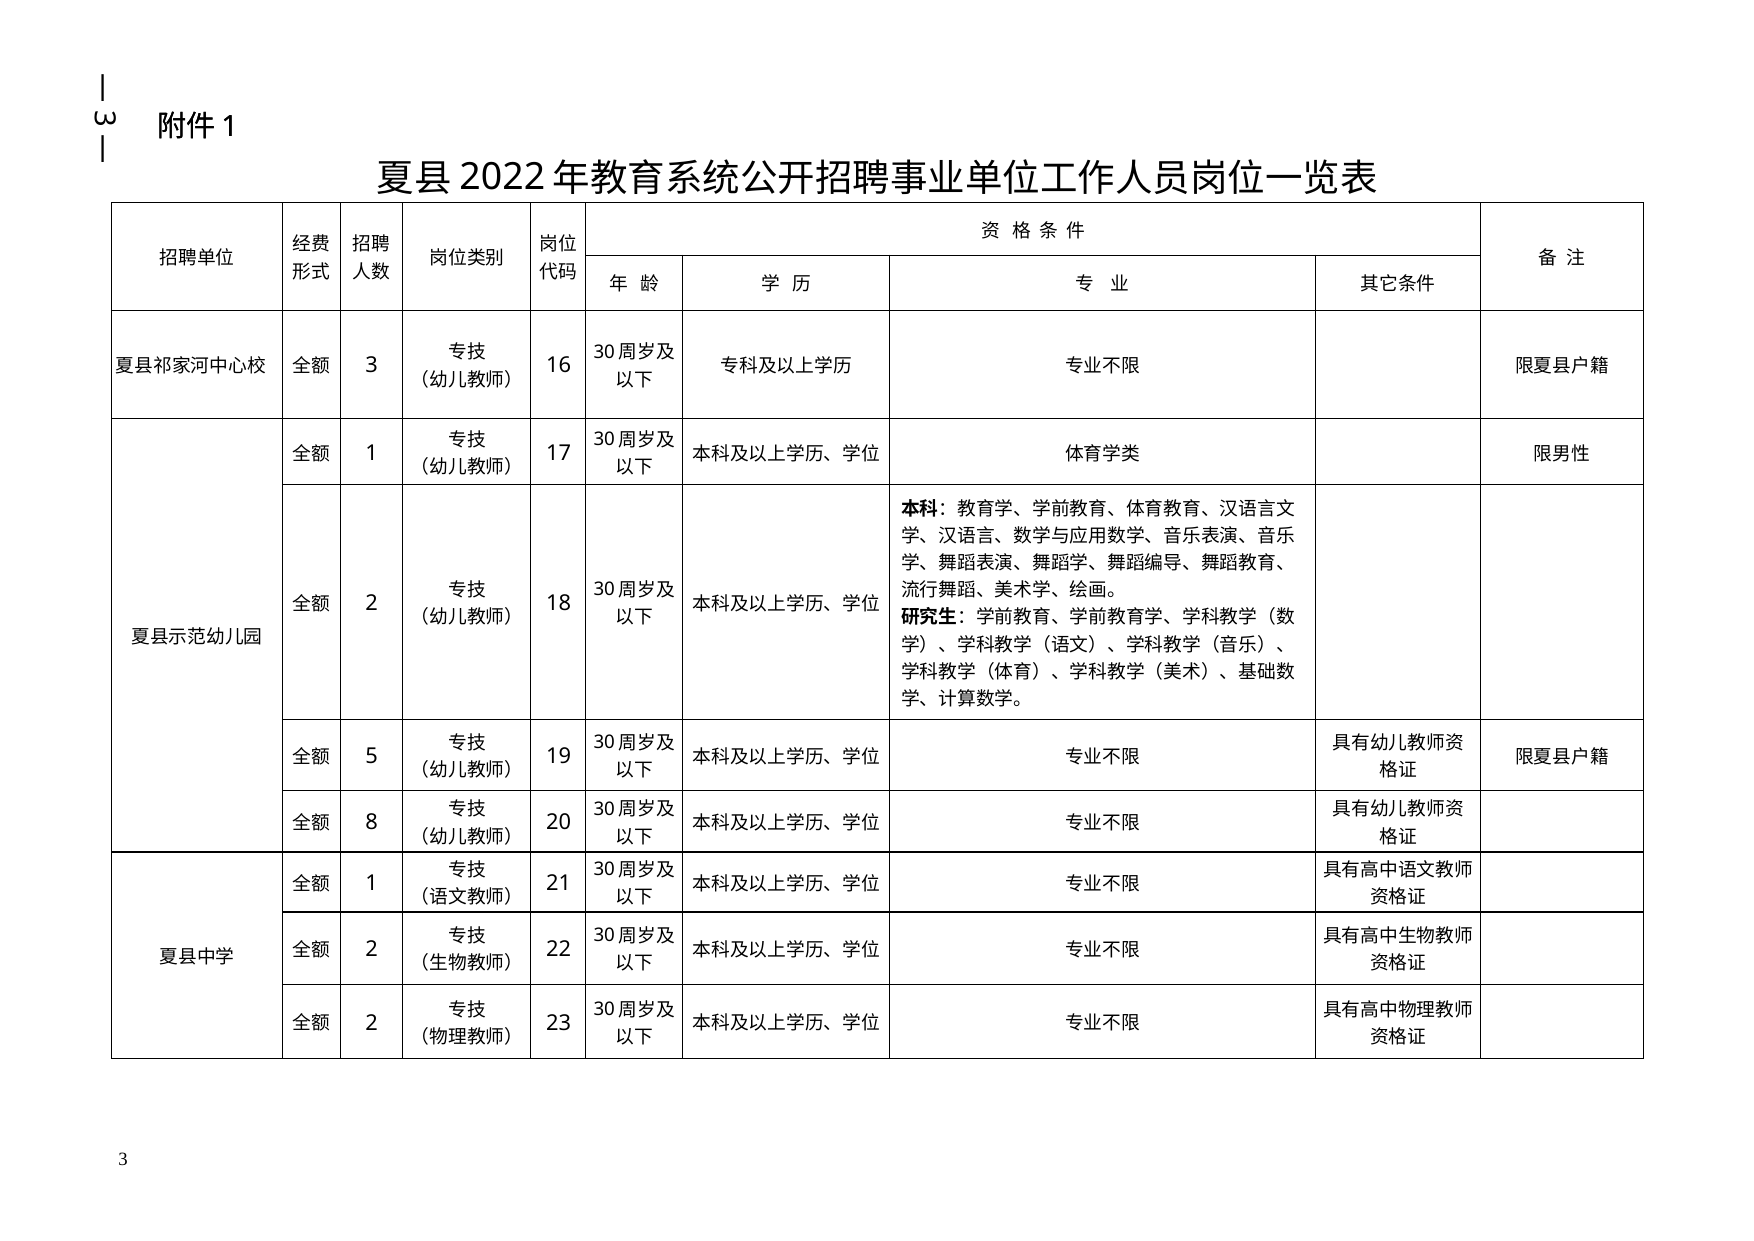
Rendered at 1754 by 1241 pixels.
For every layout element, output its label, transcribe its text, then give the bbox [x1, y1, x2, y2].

table_cell 夏县祁家河中心校 [112, 311, 282, 418]
table_cell 30周岁及以下 [586, 985, 682, 1058]
table_cell 专业不限 [890, 985, 1315, 1058]
table_cell 具有高中生物教师资格证 [1316, 913, 1480, 984]
table_cell 22 [531, 913, 585, 984]
table_cell 5 [341, 720, 402, 790]
table_cell [1481, 485, 1643, 719]
table_cell 1 [341, 419, 402, 484]
table_cell 30周岁及以下 [586, 485, 682, 719]
table_cell [1316, 419, 1480, 484]
table_cell 体育学类 [890, 419, 1315, 484]
table_cell [1316, 485, 1480, 719]
table_cell 19 [531, 720, 585, 790]
table_cell 专技 （幼儿教师） [403, 720, 530, 790]
table_cell 具有高中物理教师资格证 [1316, 985, 1480, 1058]
table_cell 2 [341, 485, 402, 719]
table_cell 专技 （幼儿教师） [403, 419, 530, 484]
table_cell 专业不限 [890, 720, 1315, 790]
table_cell 本科及以上学历、学位 [683, 720, 889, 790]
table_cell 20 [531, 791, 585, 851]
table_cell 专业不限 [890, 913, 1315, 984]
table_cell 30周岁及以下 [586, 791, 682, 851]
table_cell 专技 （生物教师） [403, 913, 530, 984]
table_cell 3 [341, 311, 402, 418]
table_cell 具有幼儿教师资格证 [1316, 720, 1480, 790]
table_cell 专 业 [890, 256, 1315, 309]
table_cell 招聘单位 [112, 203, 282, 309]
table_cell 全额 [283, 720, 340, 790]
table_cell [1316, 311, 1480, 418]
table_cell 专技 （幼儿教师） [403, 485, 530, 719]
table_cell 夏县中学 [112, 853, 282, 1058]
table_cell [1481, 985, 1643, 1058]
table_cell 18 [531, 485, 585, 719]
table_cell 全额 [283, 419, 340, 484]
table_cell 年 龄 [586, 256, 682, 309]
table_cell 本科及以上学历、学位 [683, 913, 889, 984]
table_cell 23 [531, 985, 585, 1058]
table_cell 30周岁及以下 [586, 311, 682, 418]
table_cell 专技 （幼儿教师） [403, 311, 530, 418]
table_cell 限男性 [1481, 419, 1643, 484]
table_cell 本科：教育学、学前教育、体育教育、汉语言文学、汉语言、数学与应用数学、音乐表演、音乐学、舞蹈表演、舞蹈学、舞蹈编导、舞蹈教育、流行舞蹈、美术学、绘画。 研究生：学前教育、学前教育学、学科教学（数学）、学科教学（语文）、学科教学（音乐）、学科教学（体育）、学科教学（美术）、基础数学、计算数学。 [890, 485, 1315, 719]
table_cell 学 历 [683, 256, 889, 309]
table_cell 1 [341, 853, 402, 911]
table_cell 专技 （物理教师） [403, 985, 530, 1058]
table_cell 本科及以上学历、学位 [683, 485, 889, 719]
table_cell 招聘人数 [341, 203, 402, 309]
table_cell 专技 （幼儿教师） [403, 791, 530, 851]
table_cell 17 [531, 419, 585, 484]
table_cell 全额 [283, 485, 340, 719]
table_cell 专科及以上学历 [683, 311, 889, 418]
table_cell 资 格 条 件 [586, 203, 1480, 254]
table_cell 全额 [283, 913, 340, 984]
table_cell 本科及以上学历、学位 [683, 791, 889, 851]
table_cell 全额 [283, 985, 340, 1058]
table_cell 限夏县户籍 [1481, 311, 1643, 418]
table_cell 专业不限 [890, 853, 1315, 911]
table_cell 具有高中语文教师资格证 [1316, 853, 1480, 911]
table_cell 专业不限 [890, 311, 1315, 418]
table_cell [1481, 913, 1643, 984]
table_cell [1481, 791, 1643, 851]
table_cell 全额 [283, 791, 340, 851]
table_cell 专技 （语文教师） [403, 853, 530, 911]
table_cell 备 注 [1481, 203, 1643, 309]
table_cell 本科及以上学历、学位 [683, 419, 889, 484]
table_cell 全额 [283, 853, 340, 911]
table_cell 30周岁及以下 [586, 853, 682, 911]
table_cell 8 [341, 791, 402, 851]
table_cell [1481, 853, 1643, 911]
table_cell 21 [531, 853, 585, 911]
table_cell 本科及以上学历、学位 [683, 985, 889, 1058]
table_cell 2 [341, 985, 402, 1058]
table_cell 全额 [283, 311, 340, 418]
table_cell 岗位类别 [403, 203, 530, 309]
table_cell 具有幼儿教师资格证 [1316, 791, 1480, 851]
table_cell 经费形式 [283, 203, 340, 309]
table_cell 专业不限 [890, 791, 1315, 851]
table_cell 30周岁及以下 [586, 419, 682, 484]
table_cell 其它条件 [1316, 256, 1480, 309]
table_cell 16 [531, 311, 585, 418]
table_cell 夏县示范幼儿园 [112, 419, 282, 851]
table_cell 限夏县户籍 [1481, 720, 1643, 790]
table_cell 岗位代码 [531, 203, 585, 309]
table_header 夏县2022年教育系统公开招聘事业单位工作人员岗位一览表 [111, 148, 1643, 202]
table_cell 30周岁及以下 [586, 720, 682, 790]
table_cell 本科及以上学历、学位 [683, 853, 889, 911]
table_cell 30周岁及以下 [586, 913, 682, 984]
table_cell 2 [341, 913, 402, 984]
